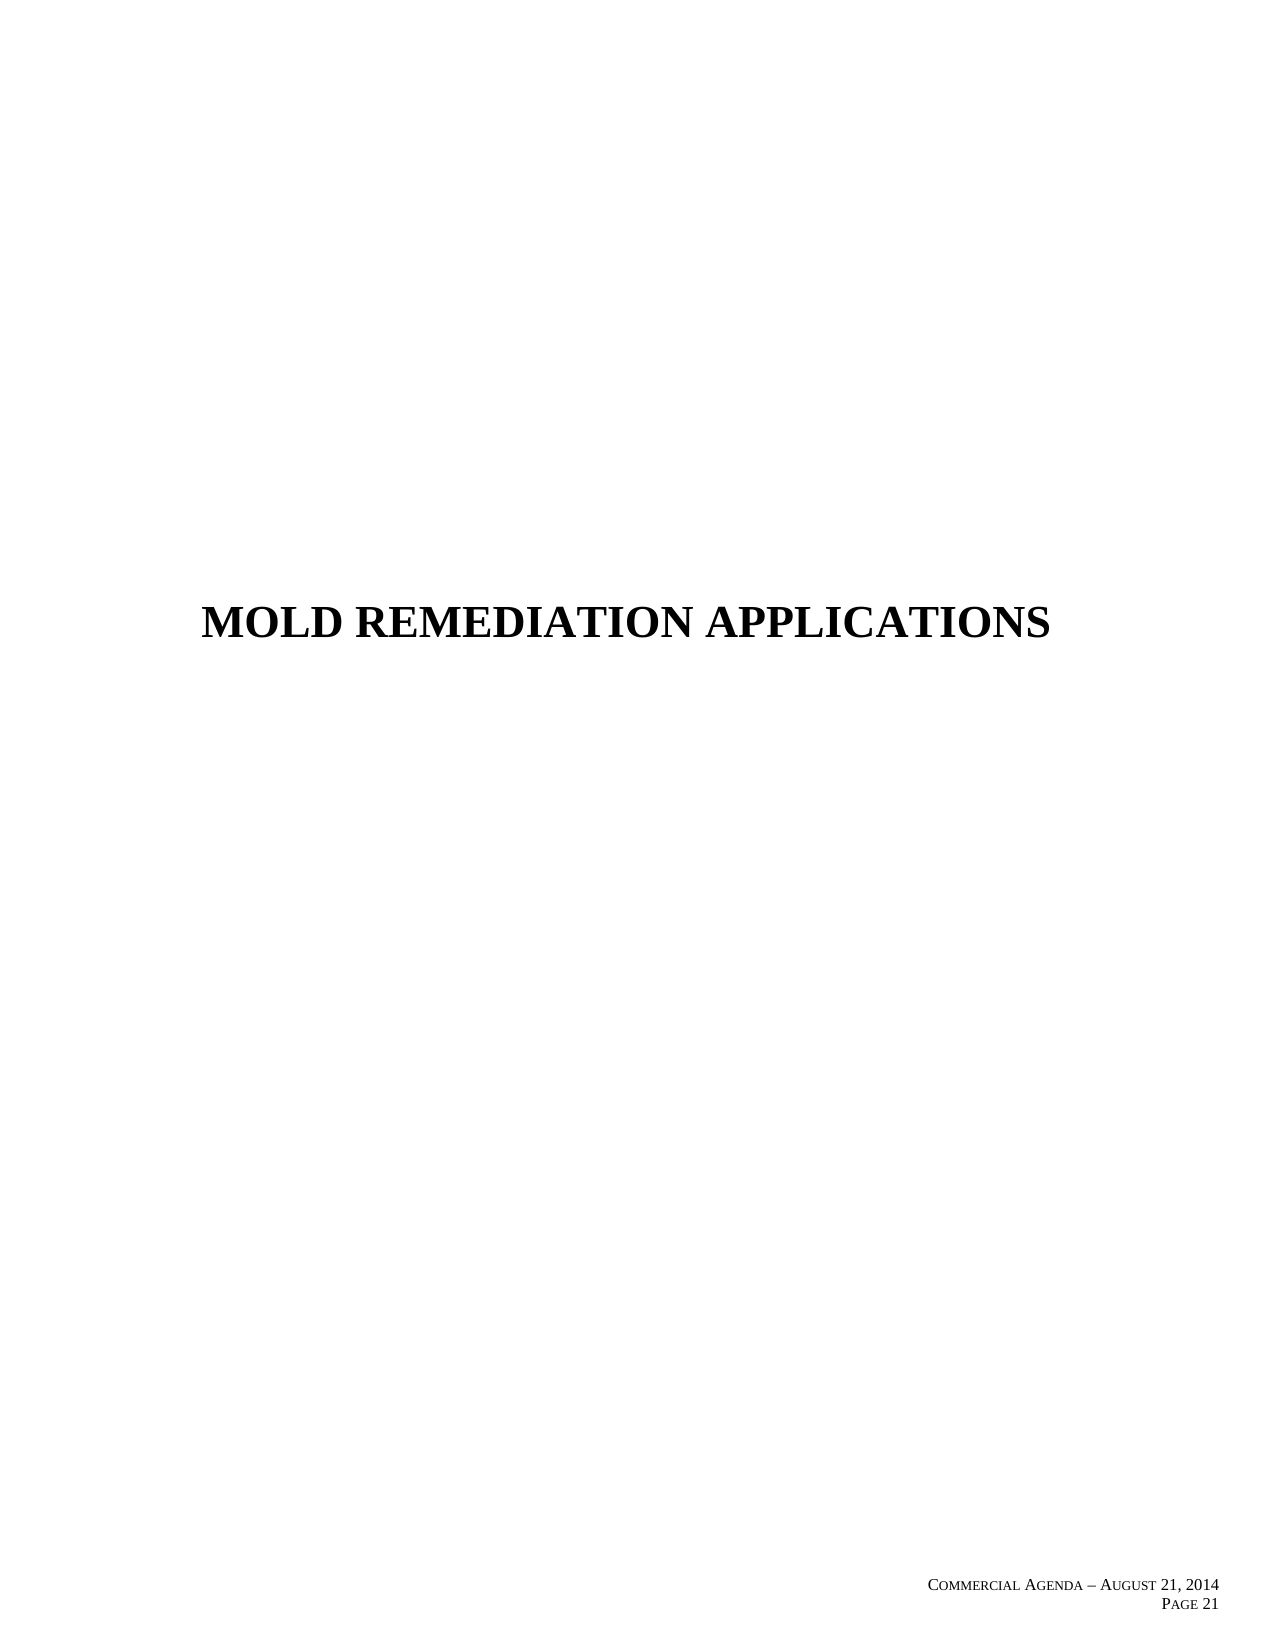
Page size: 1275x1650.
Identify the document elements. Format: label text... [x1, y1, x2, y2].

text MOLD REMEDIATION APPLICATIONS [75, 594, 1219, 647]
